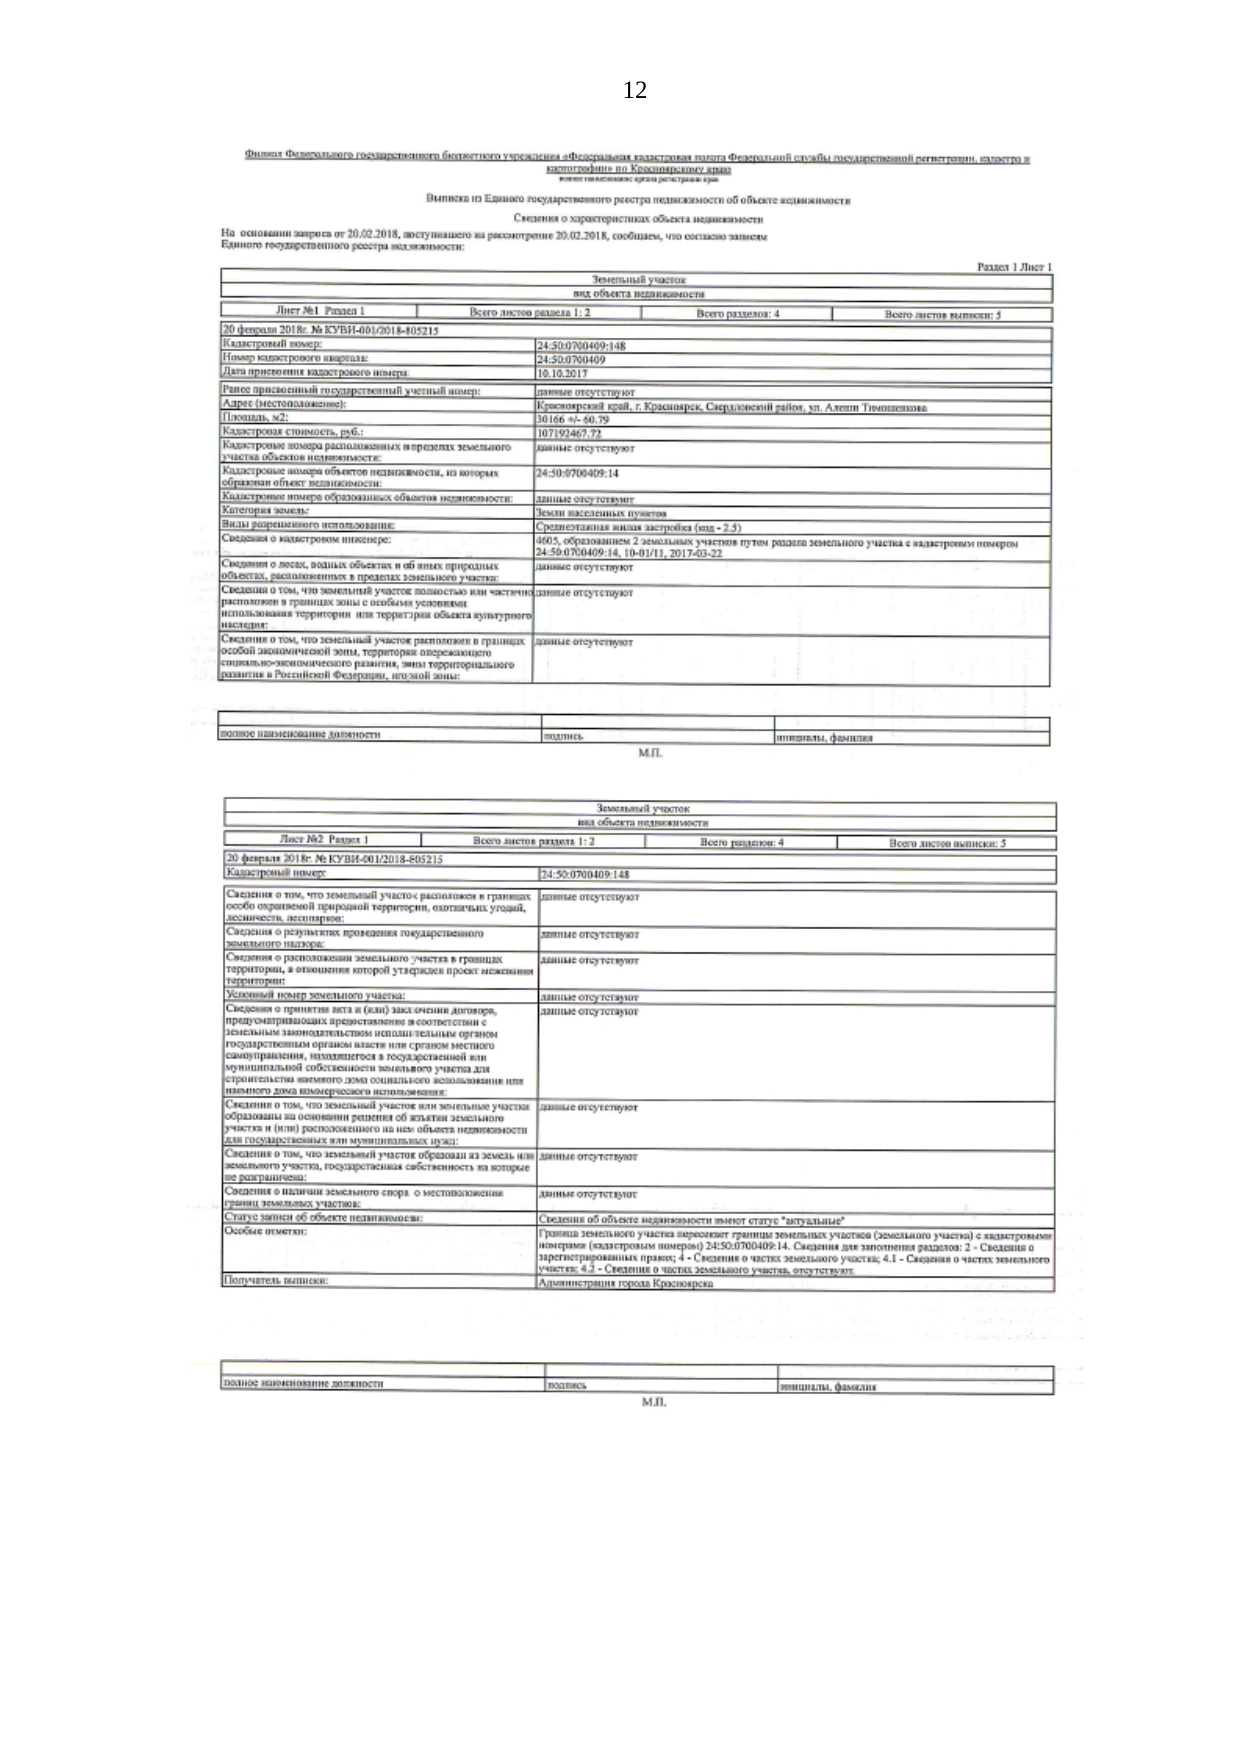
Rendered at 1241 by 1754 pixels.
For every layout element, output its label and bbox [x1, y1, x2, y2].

picture [186, 132, 1084, 1430]
